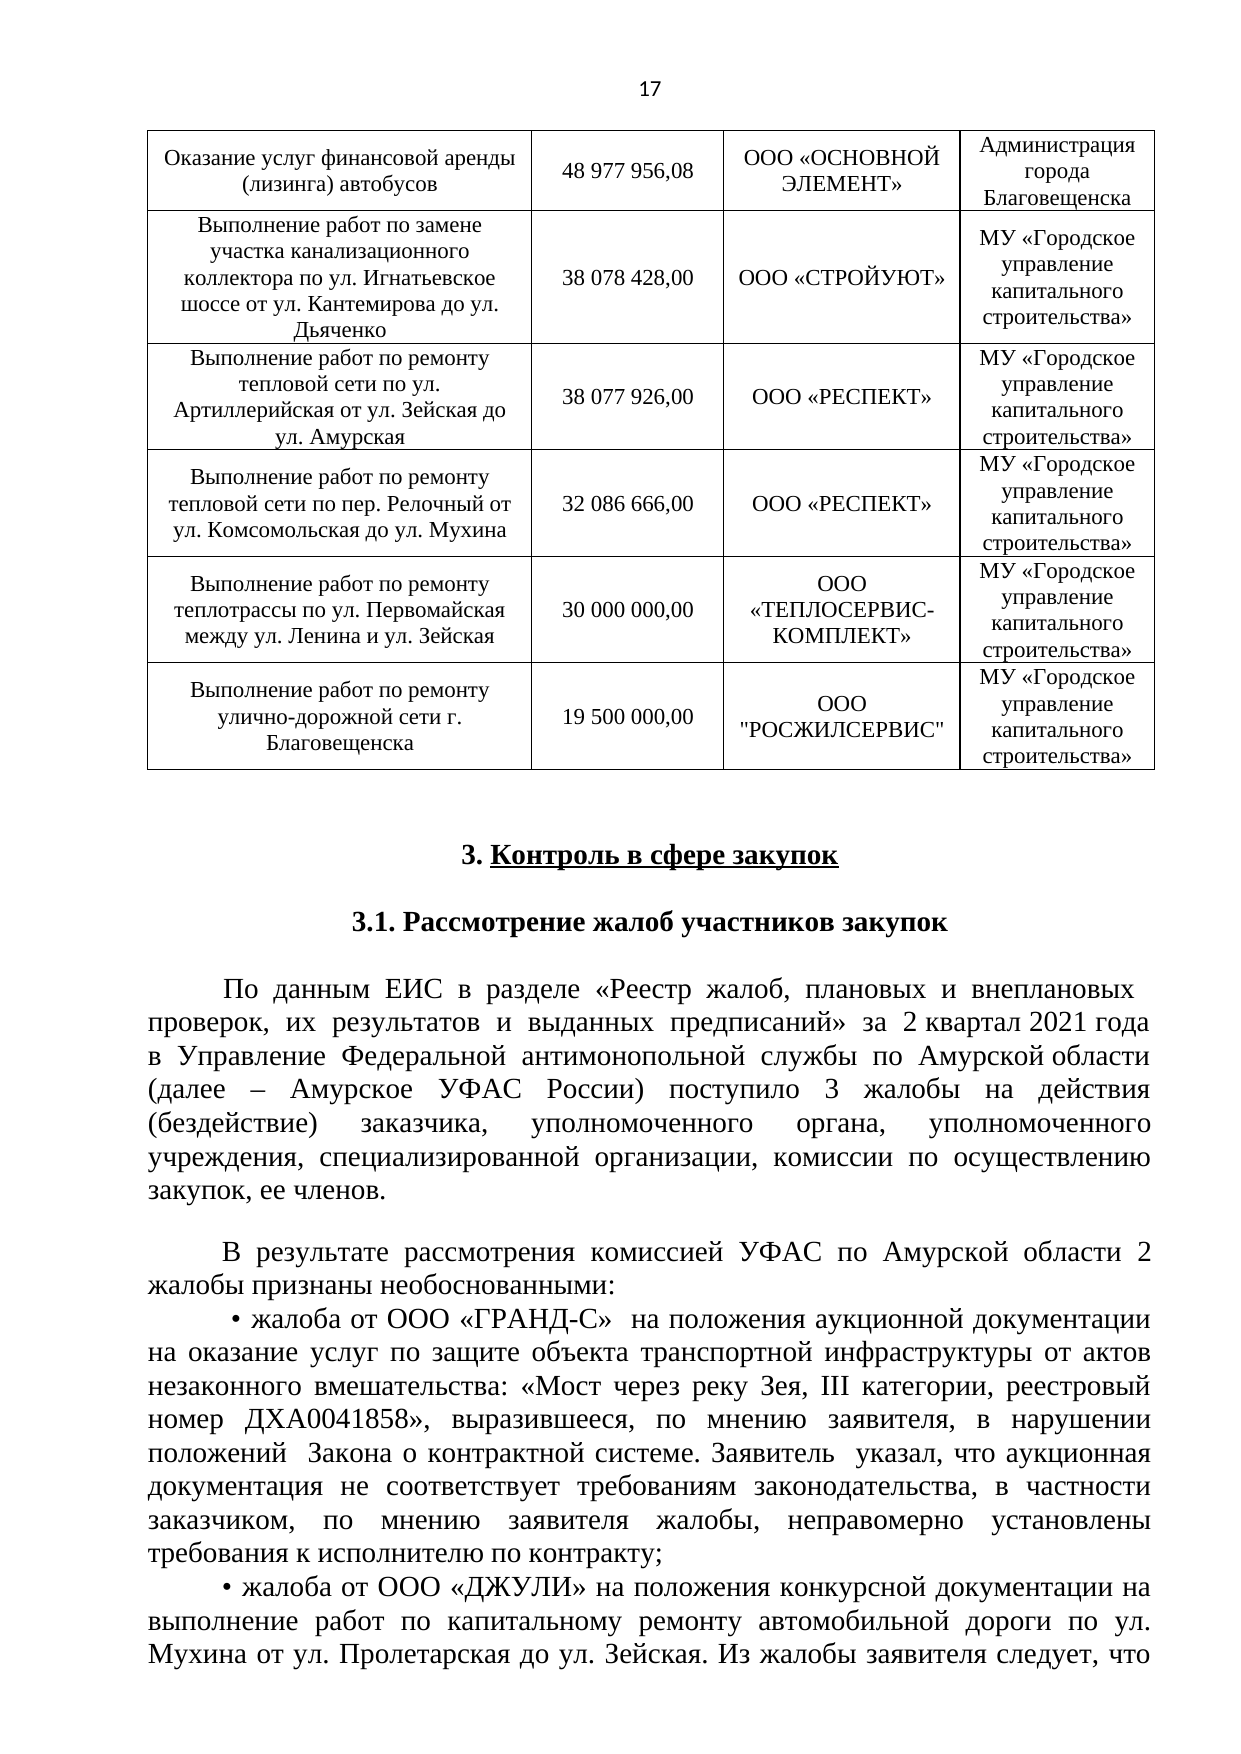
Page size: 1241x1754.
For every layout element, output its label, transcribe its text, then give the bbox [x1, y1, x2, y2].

table_cell 19 500 000,00 [532, 663, 723, 769]
text проверок, их результатов и выданных предписаний» за 2 квартал 2021 года в Управление Федеральной антимонопольной службы по Амурской области (далее – Амурское УФАС России) поступило 3 жалобы на действия (бездействие) заказчика, уполномоченного органа, уполномоченного учреждения, специализированной организации, комиссии по осуществлению закупок, ее членов. [148, 1004, 1152, 1206]
table_cell МУ «Городское управление капитального строительства» [961, 450, 1154, 556]
table_cell ООО «ТЕПЛОСЕРВИС-КОМПЛЕКТ» [724, 557, 959, 662]
table_cell 30 000 000,00 [532, 557, 723, 662]
text В результате рассмотрения комиссией УФАС по Амурской области 2 жалобы признаны необоснованными: [148, 1234, 1152, 1301]
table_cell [961, 211, 1154, 343]
table_cell Администрация города Благовещенска [961, 131, 1154, 210]
table_cell МУ «Городское управление капитального строительства» [961, 344, 1154, 449]
table_cell МУ «Городское управление капитального строительства» [961, 557, 1154, 662]
table_cell ООО «ОСНОВНОЙ ЭЛЕМЕНТ» [724, 131, 959, 210]
table_cell Оказание услуг финансовой аренды (лизинга) автобусов [148, 131, 531, 210]
text 3. Контроль в сфере закупок [148, 837, 1152, 870]
table_cell Выполнение работ по ремонту тепловой сети по ул. Артиллерийская от ул. Зейская до ул. Амурская [148, 344, 531, 449]
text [148, 1569, 1152, 1670]
text 3.1. Рассмотрение жалоб участников закупок [148, 904, 1152, 937]
table_cell Выполнение работ по ремонту теплотрассы по ул. Первомайская между ул. Ленина и ул. Зейская [148, 557, 531, 662]
table_cell ООО «РЕСПЕКТ» [724, 344, 959, 449]
table_cell 38 078 428,00 [532, 211, 723, 343]
table_cell Выполнение работ по ремонту улично-дорожной сети г. Благовещенска [148, 663, 531, 769]
table_cell ООО "РОСЖИЛСЕРВИС" [724, 663, 959, 769]
table_cell МУ «Городское управление капитального строительства» [961, 663, 1154, 769]
table_cell ООО «СТРОЙУЮТ» [724, 211, 959, 343]
text По данным ЕИС в разделе «Реестр жалоб, плановых и внеплановых [148, 971, 1152, 1004]
table_cell Выполнение работ по ремонту тепловой сети по пер. Релочный от ул. Комсомольская до ул. Мухина [148, 450, 531, 556]
table_cell 32 086 666,00 [532, 450, 723, 556]
table_cell Выполнение работ по замене участка канализационного коллектора по ул. Игнатьевское шоссе от ул. Кантемирова до ул. Дьяченко [148, 211, 531, 343]
table_cell 48 977 956,08 [532, 131, 723, 210]
table_cell ООО «РЕСПЕКТ» [724, 450, 959, 556]
table_cell 38 077 926,00 [532, 344, 723, 449]
text • жалоба от ООО «ГРАНД-С» на положения аукционной документации на оказание услуг по защите объекта транспортной инфраструктуры от актов незаконного вмешательства: «Мост через реку Зея, III категории, реестровый номер ДХА0041858», выразившееся, по мнению заявителя, в нарушении положений Закона о контрактной системе. Заявитель указал, что аукционная документация не соответствует требованиям законодательства, в частности заказчиком, по мнению заявителя жалобы, неправомерно установлены требования к исполнителю по контракту; [148, 1301, 1152, 1569]
